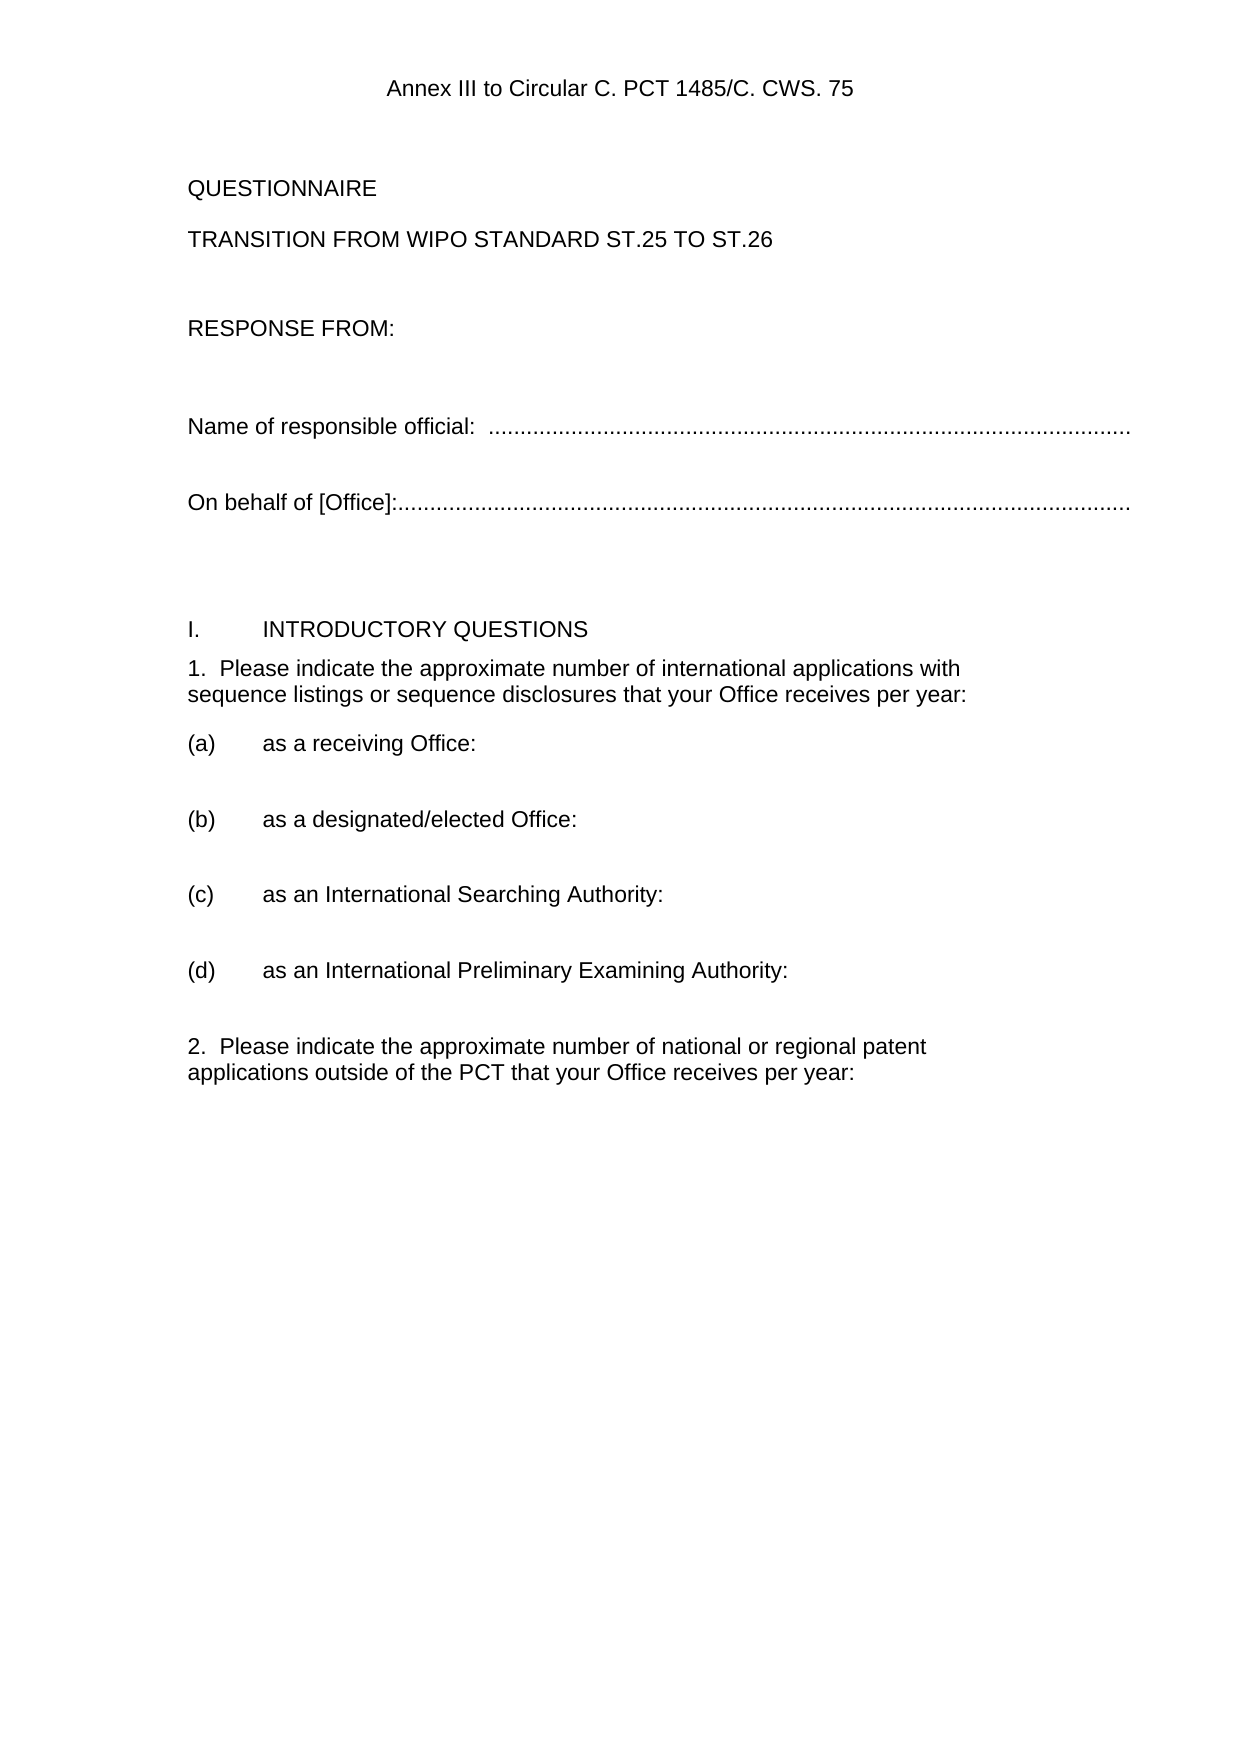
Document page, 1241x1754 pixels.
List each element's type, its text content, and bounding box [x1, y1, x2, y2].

list RESPONSE FROM: [187, 314, 1053, 341]
list (d) as an International Preliminary Examining Authority: [187, 957, 1053, 983]
list (a) as a receiving Office: [187, 730, 1053, 756]
text On behalf of [Office]: [187, 489, 1053, 515]
subtitle Questionnaire [187, 175, 1053, 201]
list (c) as an International Searching Authority: [187, 881, 1053, 908]
subtitle I. Introductory Questions [187, 616, 1053, 642]
text Name of responsible official: [187, 413, 1053, 439]
list 1. Please indicate the approximate number of international applications with sequence listings or sequence disclosures that your Office receives per year: [187, 654, 1053, 707]
text 2. Please indicate the approximate number of national or regional patent applications outside of the PCT that your Office receives per year: [187, 1033, 1053, 1085]
subtitle Transition from WIPO Standard ST.25 to ST.26 [187, 226, 1053, 253]
list (b) as a designated/elected Office: [187, 806, 1053, 832]
